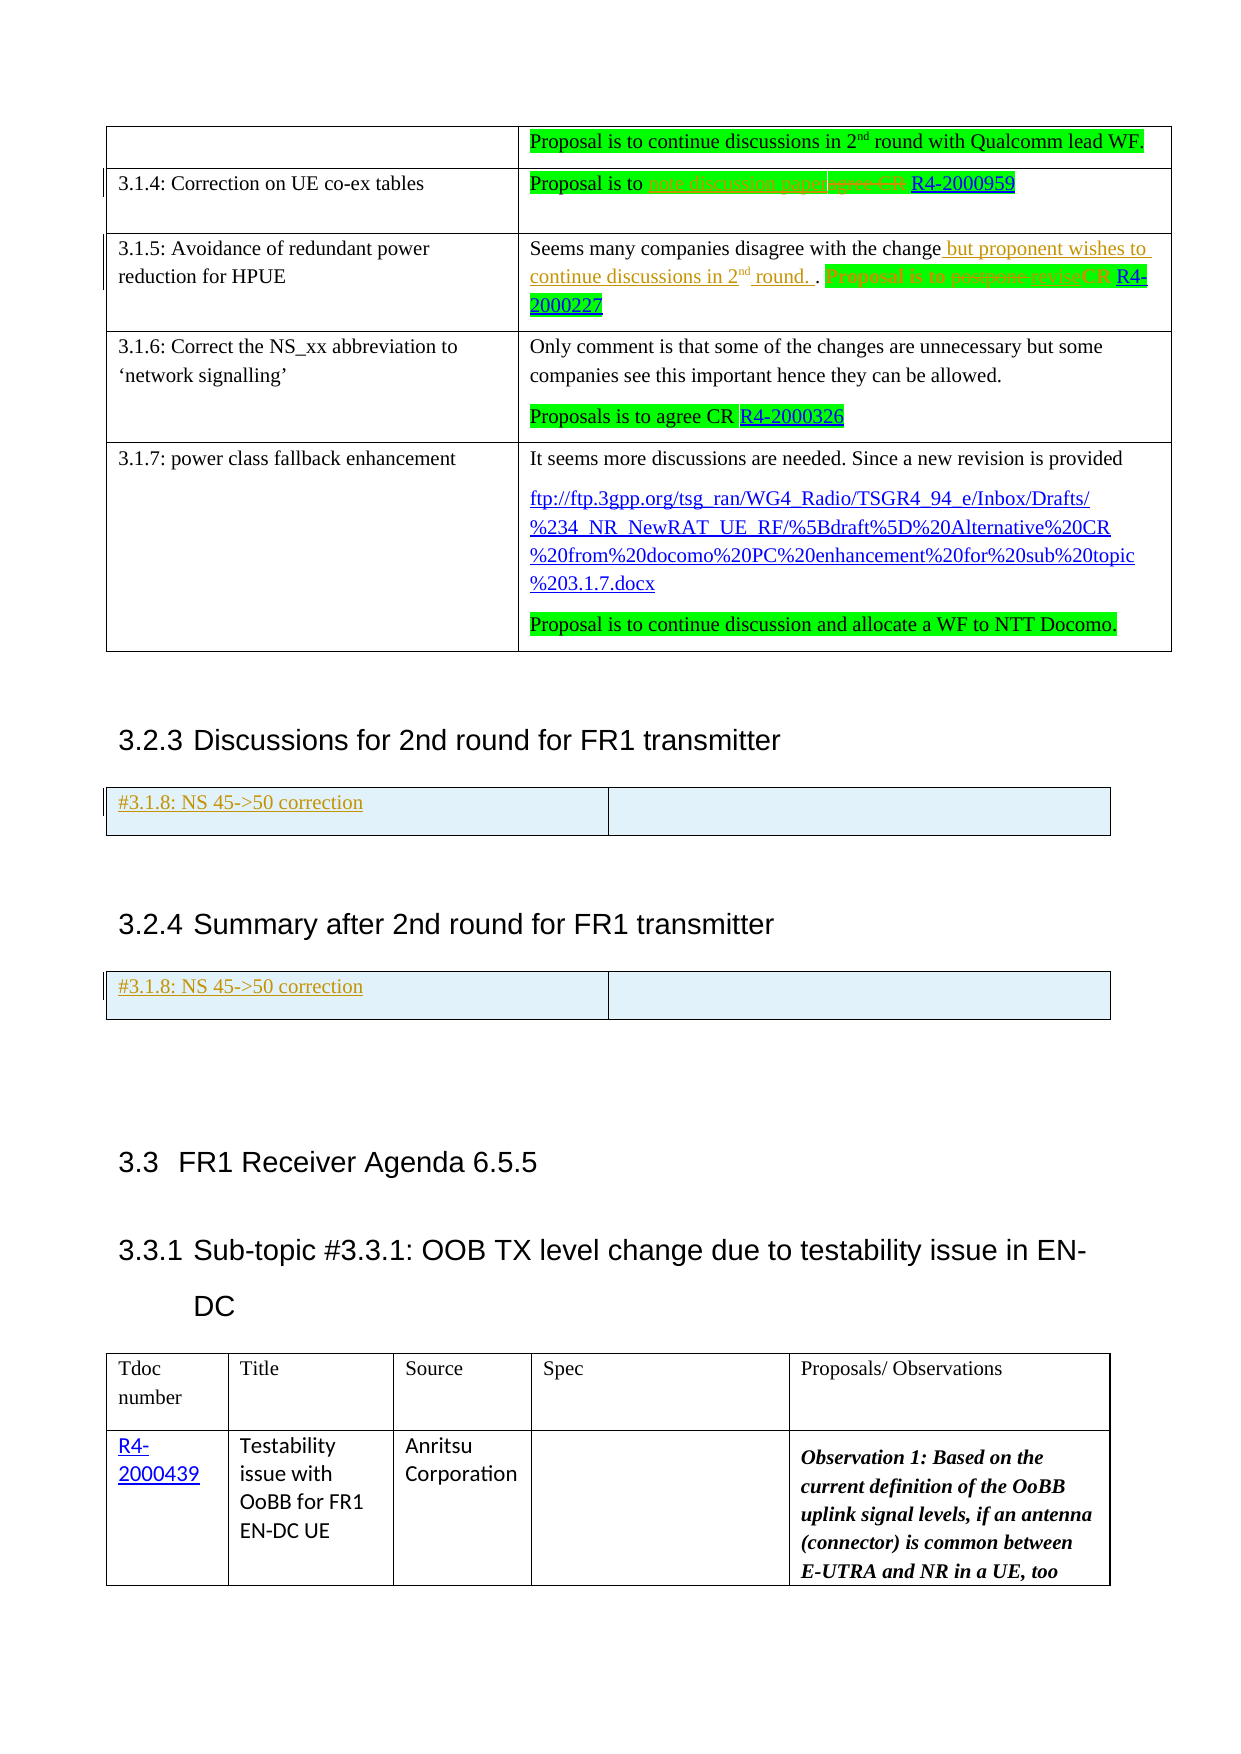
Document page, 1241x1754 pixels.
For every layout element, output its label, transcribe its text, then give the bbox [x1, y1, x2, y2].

table_cell 3.1.4: Correction on UE co-ex tables [107, 169, 518, 233]
table_cell 3.1.7: power class fallback enhancement [107, 443, 518, 651]
subtitle FR1 Receiver Agenda 6.5.5 [118, 1133, 1122, 1190]
table_header Title [229, 1354, 393, 1429]
table_header Spec [532, 1354, 789, 1429]
table_cell 3.1.5: Avoidance of redundant power reduction for HPUE [107, 234, 518, 331]
table_cell [532, 1431, 789, 1585]
table_cell Seems many companies disagree with the change. Proposal is to CR R4-2000227 [519, 234, 1171, 331]
table_cell Only comment is that some of the changes are unnecessary but some companies see this important hence they can be allowed. Proposals is to agree CR R4-2000326 [519, 332, 1171, 442]
table_cell 3.1.6: Correct the NS_xx abbreviation to ‘network signalling’ [107, 332, 518, 442]
subtitle Discussions for 2nd round for FR1 transmitter [118, 711, 1122, 768]
table_header Tdoc number [107, 1354, 228, 1429]
table_header Source [394, 1354, 531, 1429]
table_cell R4-2000439 [107, 1431, 228, 1585]
table_header Proposals/ Observations [790, 1354, 1109, 1429]
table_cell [229, 1431, 393, 1585]
table_cell Proposal is to R4-2000959 [519, 169, 1171, 233]
table_cell Anritsu Corporation [394, 1431, 531, 1585]
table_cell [790, 1431, 1109, 1585]
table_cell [107, 127, 518, 167]
subtitle Sub-topic #3.3.1: OOB TX level change due to testability issue in EN-DC [118, 1221, 1122, 1334]
subtitle Summary after 2nd round for FR1 transmitter [118, 896, 1122, 952]
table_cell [519, 127, 1171, 167]
table_cell It seems more discussions are needed. Since a new revision is provided ftp://ftp.3gpp.org/tsg_ran/WG4_Radio/TSGR4_94_e/Inbox/Drafts/%234_NR_NewRAT_UE_RF/%5Bdraft%5D%20Alternative%20CR%20from%20docomo%20PC%20enhancement%20for%20sub%20topic%203.1.7.docx Proposal is to continue discussion and allocate a WF to NTT Docomo. [519, 443, 1171, 651]
